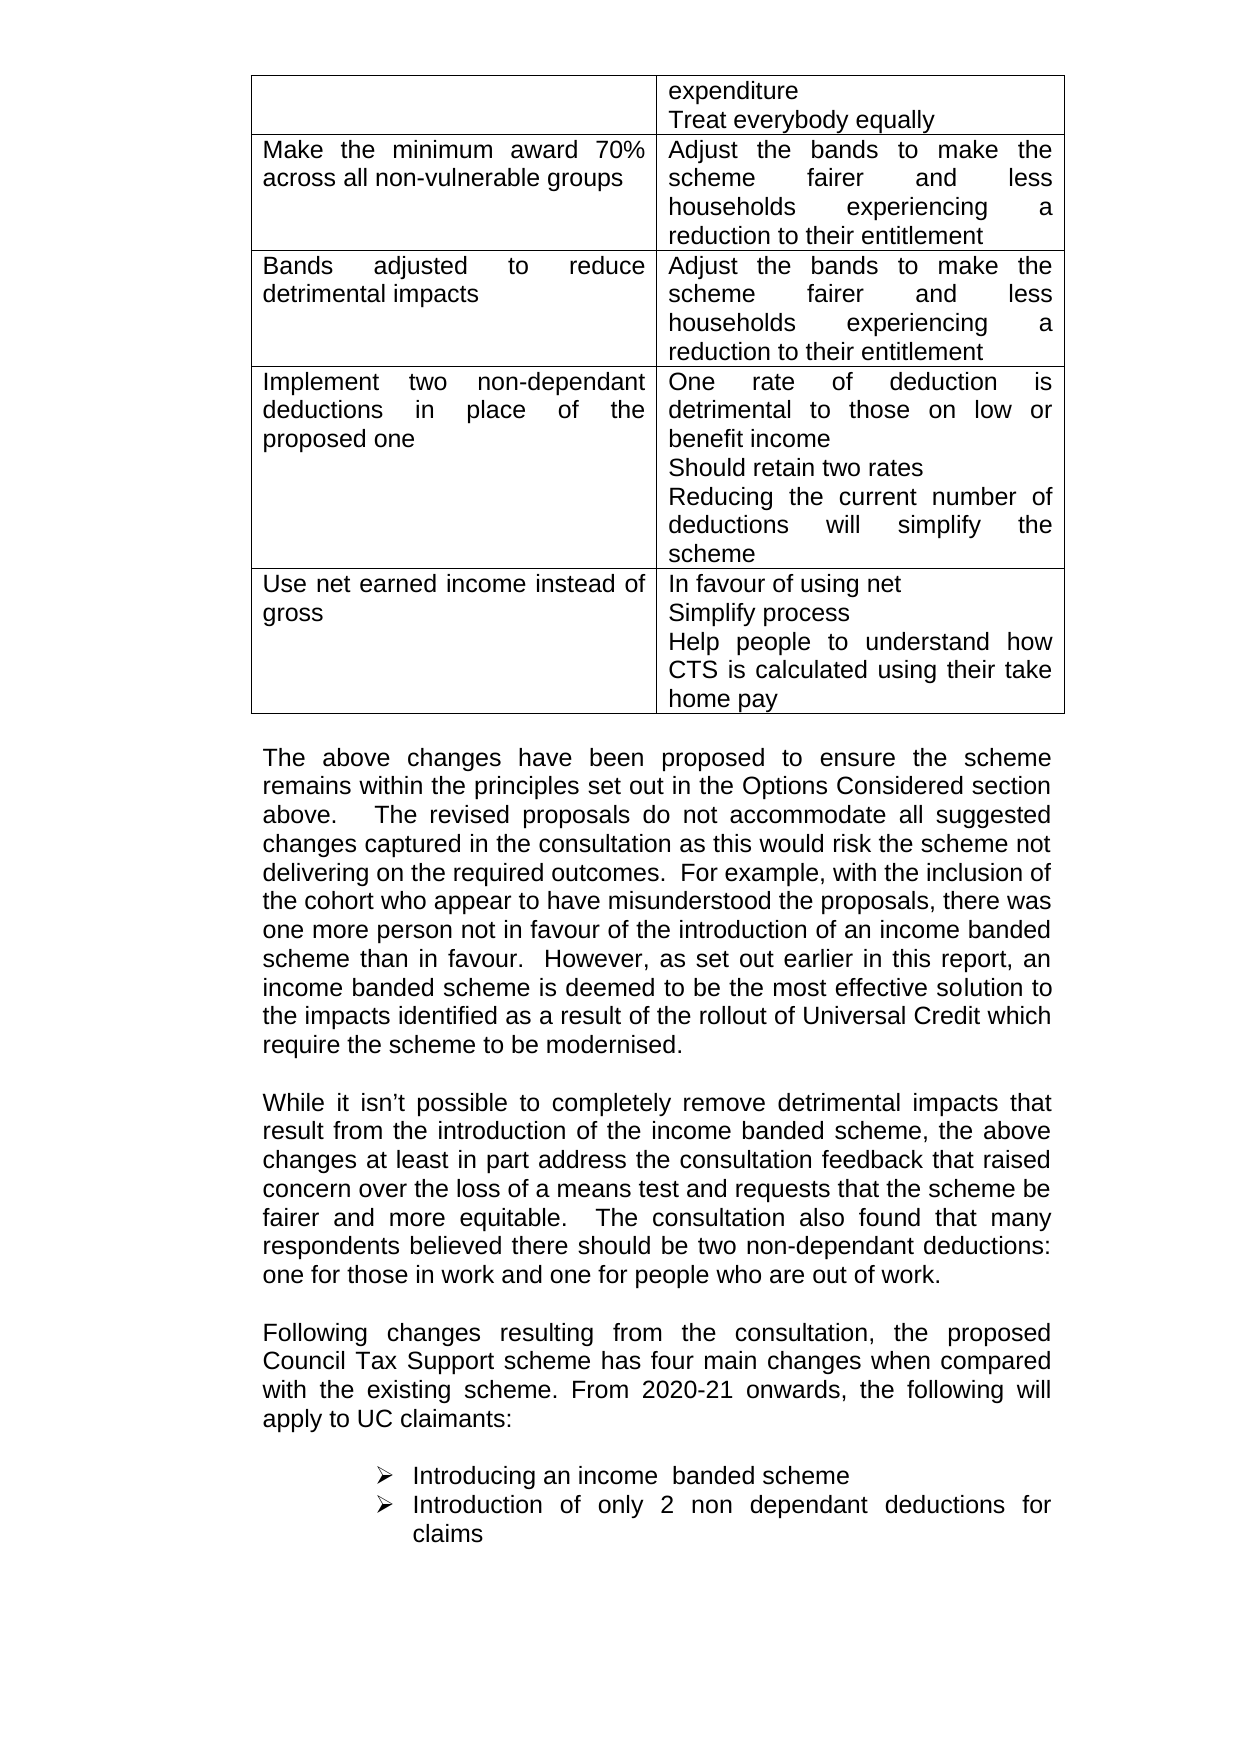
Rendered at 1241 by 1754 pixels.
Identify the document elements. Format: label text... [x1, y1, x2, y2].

list Introduction of only 2 non dependant deductions for claims [375, 1490, 1053, 1548]
table_cell Adjust the bands to make the scheme fairer and less households experiencing a reduction to their entitlement [657, 135, 1064, 249]
table_cell Adjust the bands to make the scheme fairer and less households experiencing a reduction to their entitlement [657, 251, 1064, 366]
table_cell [252, 76, 656, 133]
text Following changes resulting from the consultation, the proposed Council Tax Support scheme has four main changes when compared with the existing scheme. From 2020-21 onwards, the following will apply to UC claimants: [262, 1317, 1053, 1432]
table_cell Make the minimum award 70% across all non-vulnerable groups [252, 135, 656, 249]
table_cell Implement two non-dependant deductions in place of the proposed one [252, 367, 656, 568]
list Introducing an income banded scheme [375, 1461, 1053, 1490]
text The above changes have been proposed to ensure the scheme remains within the principles set out in the Options Considered section above. The revised proposals do not accommodate all suggested changes captured in the consultation as this would risk the scheme not delivering on the required outcomes. For example, with the inclusion of the cohort who appear to have misunderstood the proposals, there was one more person not in favour of the introduction of an income banded scheme than in favour. However, as set out earlier in this report, an income banded scheme is deemed to be the most effective sove out earlier in theie were ________________________________________________________________________________________________lution to the impacts identified as a result of the rollout of Universal Credit which require the scheme to be modernised. [262, 742, 1053, 1059]
table_cell One rate of deduction is detrimental to those on low or benefit income Should retain two rates Reducing the current number of deductions will simplify the scheme [657, 367, 1064, 568]
table_cell Use net earned income instead of gross [252, 569, 656, 713]
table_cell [657, 76, 1064, 133]
text While it isn’t possible to completely remove detrimental impacts that result from the introduction of the income banded scheme, the above changes at least in part address the consultation feedback that raised concern over the loss of a means test and requests that the scheme be fairer and more equitable. The consultation also found that many respondents believed there should be two non-dependant deductions: one for those in work and one for people who are out of work. [262, 1087, 1053, 1289]
table_cell Bands adjusted to reduce detrimental impacts [252, 251, 656, 366]
table_cell In favour of using net Simplify process Help people to understand how CTS is calculated using their take home pay [657, 569, 1064, 713]
